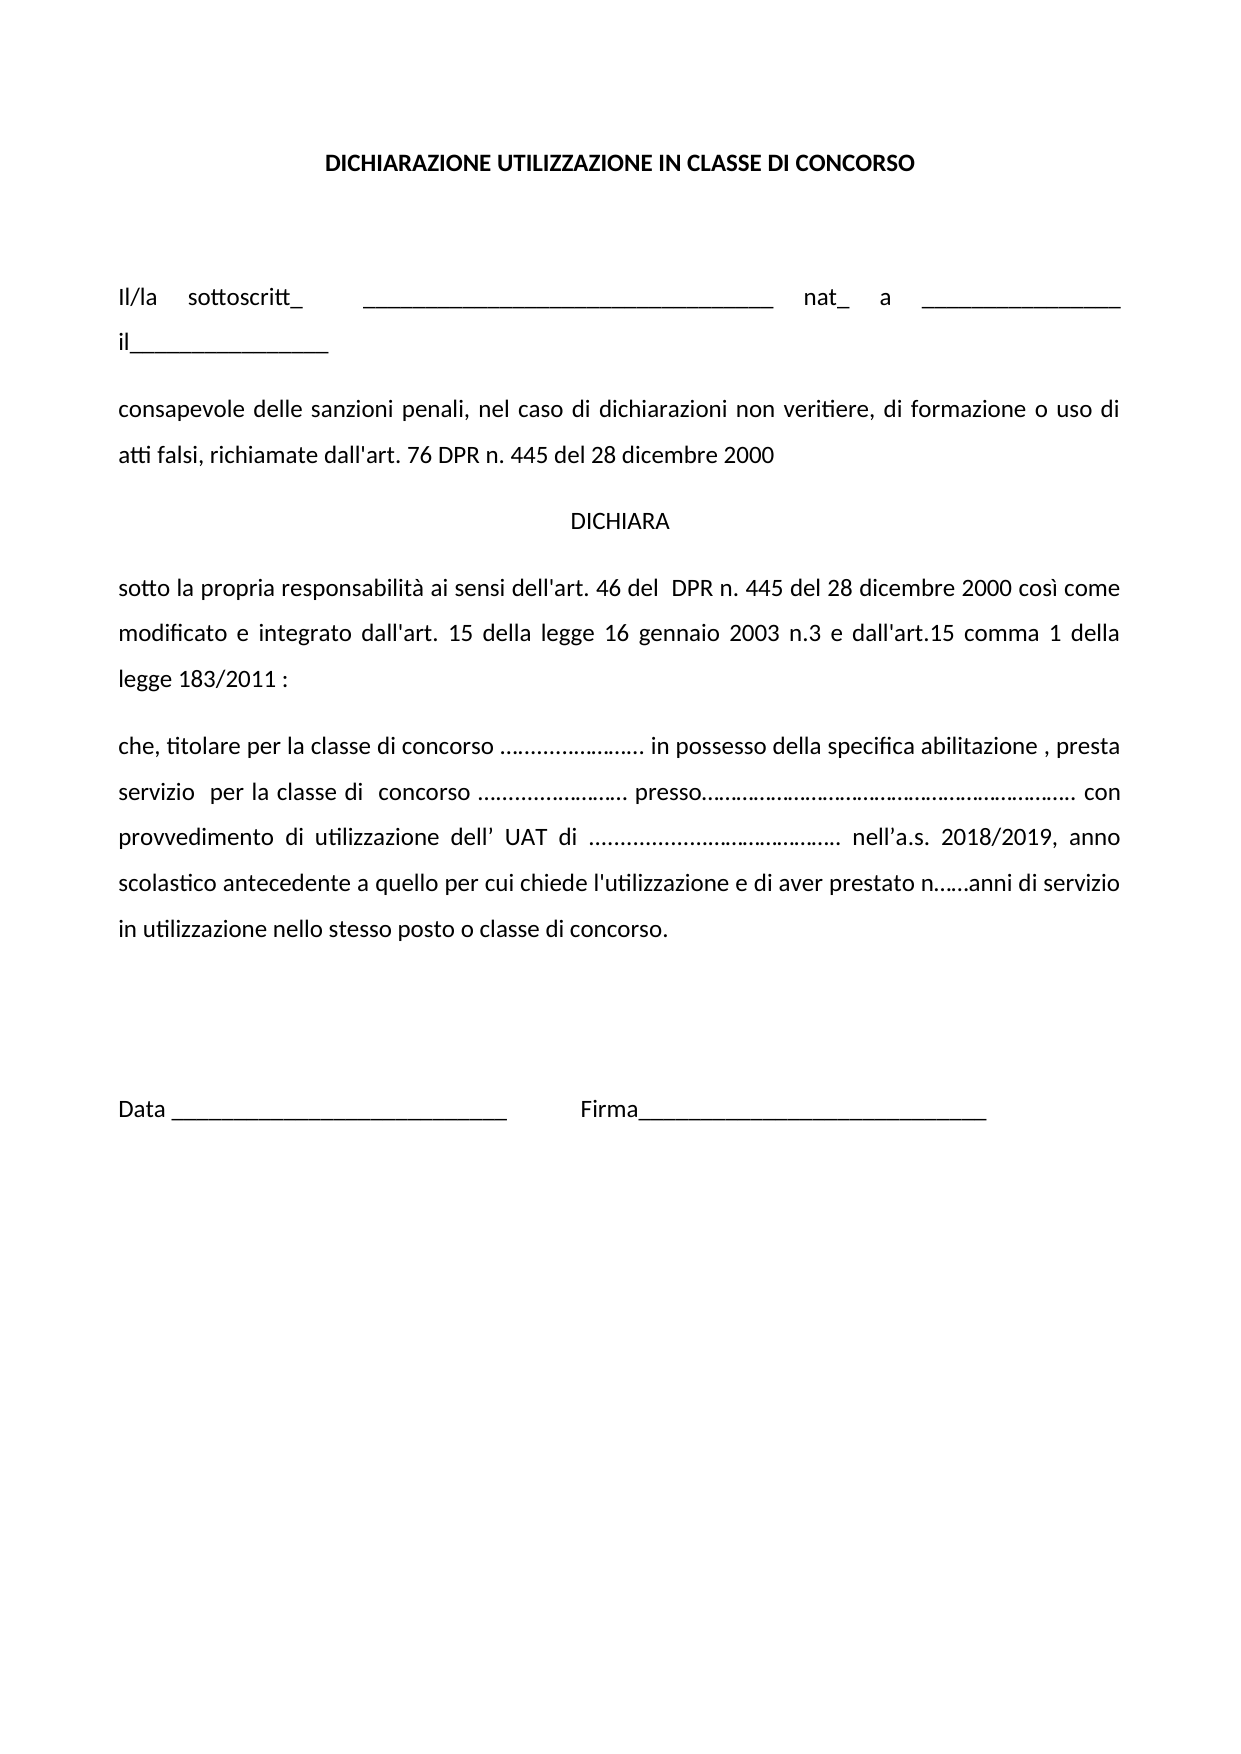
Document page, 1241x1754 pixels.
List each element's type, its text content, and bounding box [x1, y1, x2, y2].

text DICHIARAZIONE UTILIZZAZIONE IN CLASSE DI CONCORSO [118, 148, 1122, 178]
text Il/la sottoscritt_ _________________________________ nat_ a ________________ il________________ [118, 281, 1122, 357]
text consapevole delle sanzioni penali, nel caso di dichiarazioni non veritiere, di formazione o uso di atti falsi, richiamate dall'art. 76 DPR n. 445 del 28 dicembre 2000 [118, 393, 1122, 469]
text DICHIARA [118, 505, 1122, 536]
text sotto la propria responsabilità ai sensi dell'art. 46 del DPR n. 445 del 28 dicembre 2000 così come modificato e integrato dall'art. 15 della legge 16 gennaio 2003 n.3 e dall'art.15 comma 1 della legge 183/2011 : [118, 572, 1122, 694]
text che, titolare per la classe di concorso ….........………... in possesso della specifica abilitazione , presta servizio per la classe di concorso …..........………… presso……………………………………………………….. con provvedimento di utilizzazione dell’ UAT di ...................………………….. nell’a.s. 2018/2019, anno scolastico antecedente a quello per cui chiede l'utilizzazione e di aver prestato n……anni di servizio in utilizzazione nello stesso posto o classe di concorso. [118, 730, 1122, 943]
text Data ___________________________ Firma____________________________ [118, 1093, 1122, 1124]
